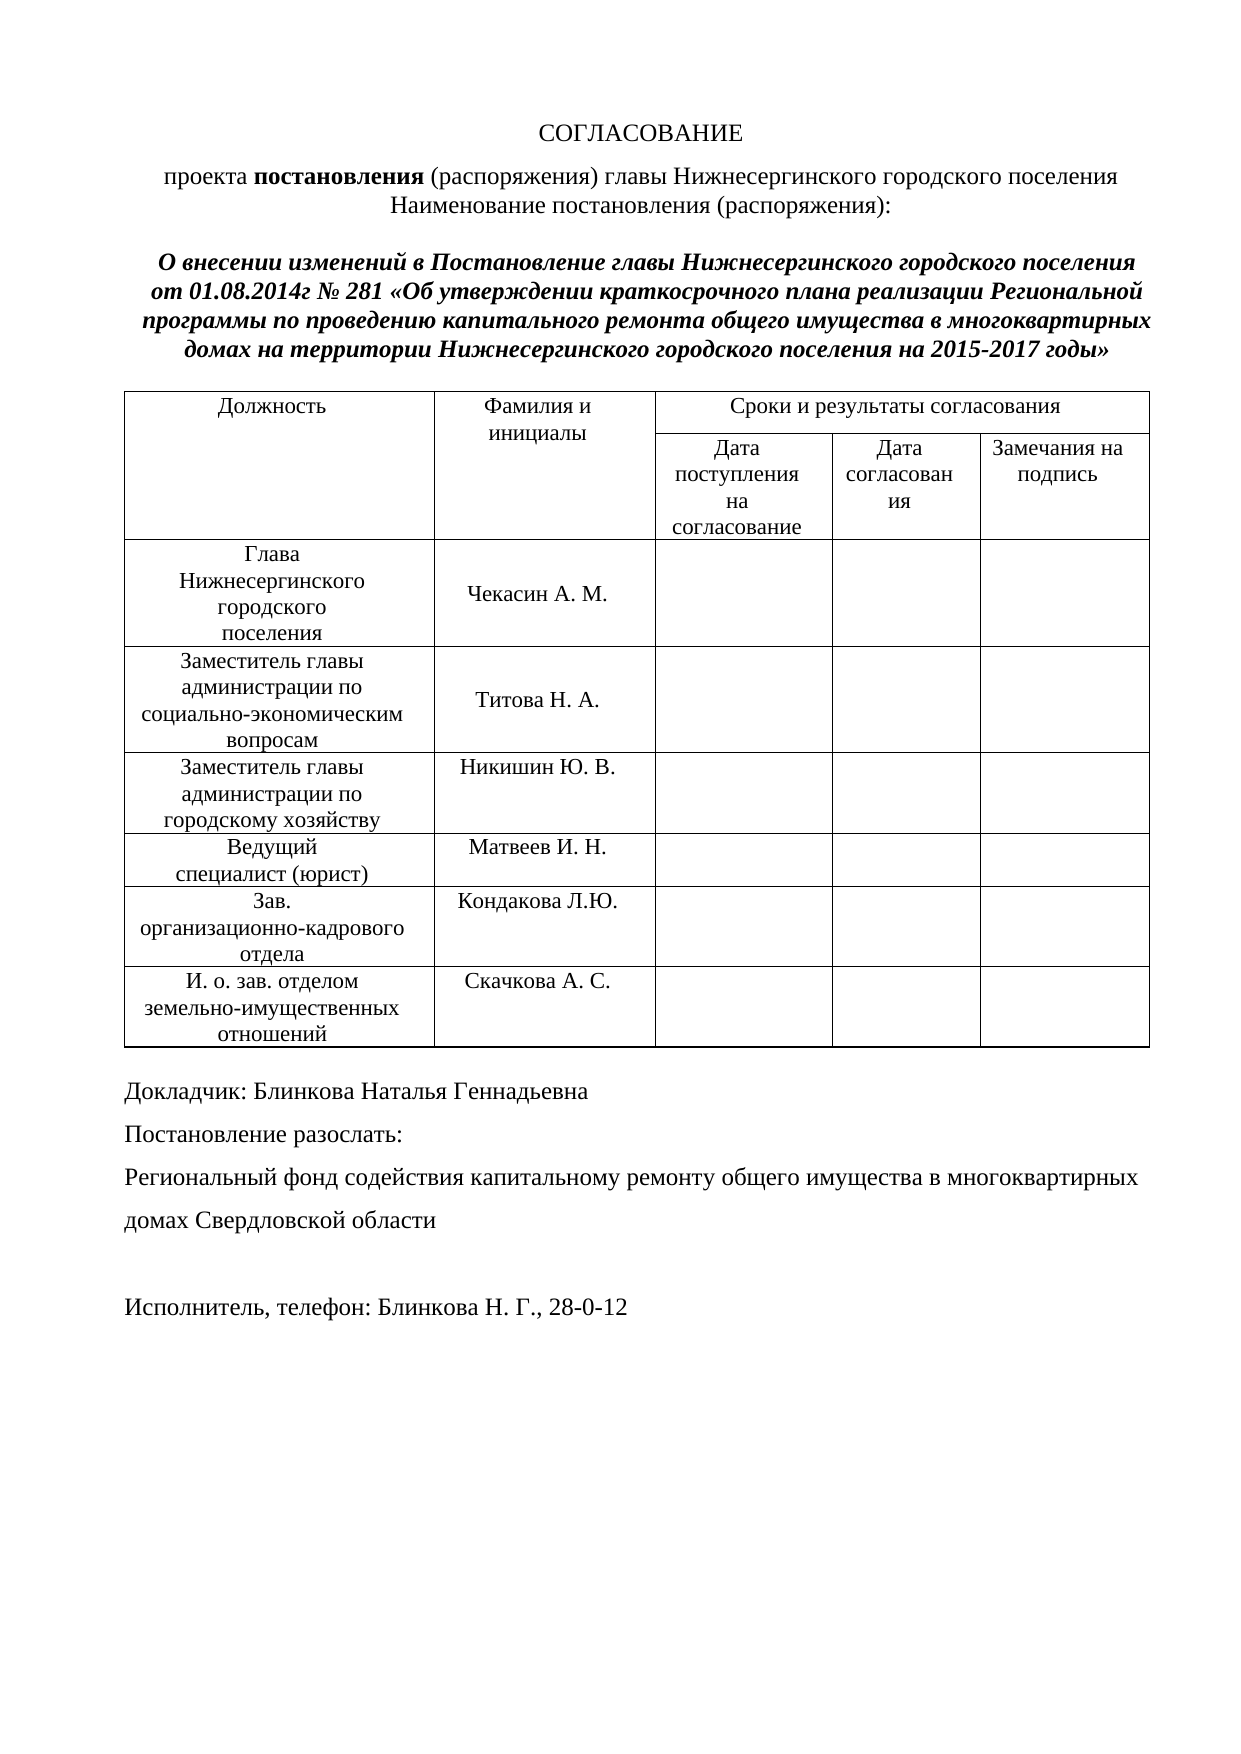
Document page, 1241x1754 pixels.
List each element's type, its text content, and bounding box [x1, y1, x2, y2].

table_header Сроки и результаты согласования [656, 392, 1149, 433]
table_cell [656, 834, 832, 886]
table_cell [833, 647, 980, 752]
table_cell [656, 887, 832, 966]
text Докладчик: Блинкова Наталья Геннадьевна [124, 1076, 1157, 1105]
table_cell [981, 834, 1149, 886]
text Региональный фонд содействия капитальному ремонту общего имущества в многоквартирных домах Свердловской области [124, 1162, 1157, 1234]
text Исполнитель, телефон: Блинкова Н. Г., 28-0-12 [124, 1292, 1157, 1321]
table_cell Кондакова Л.Ю. [435, 887, 655, 966]
table_cell [656, 967, 832, 1046]
table_cell [656, 540, 832, 646]
table_cell [656, 753, 832, 832]
table_cell [656, 647, 832, 752]
table_cell [833, 967, 980, 1046]
table_cell [981, 540, 1149, 646]
table_cell Титова Н. А. [435, 647, 655, 752]
table_cell Дата поступления на согласование [656, 434, 832, 539]
table_cell [833, 753, 980, 832]
table_cell Заместитель главы администрации по городскому хозяйству [125, 753, 434, 832]
table_cell Зав. организационно-кадрового отдела [125, 887, 434, 966]
table_cell Глава Нижнесергинского городского поселения [125, 540, 434, 646]
table_cell [981, 647, 1149, 752]
table_cell Матвеев И. Н. [435, 834, 655, 886]
table_header Должность [125, 392, 434, 539]
table_cell [981, 887, 1149, 966]
table_header Фамилия и инициалы [435, 392, 655, 539]
table_cell Ведущий специалист (юрист) [125, 834, 434, 886]
table_cell Скачкова А. С. [435, 967, 655, 1046]
table_cell [833, 834, 980, 886]
text проекта постановления (распоряжения) главы Нижнесергинского городского поселения [124, 161, 1157, 190]
table_cell Замечания на подпись [981, 434, 1149, 539]
text Постановление разослать: [124, 1119, 1157, 1148]
table_cell Чекасин А. М. [435, 540, 655, 646]
text СОГЛАСОВАНИЕ [124, 118, 1157, 147]
table_cell Никишин Ю. В. [435, 753, 655, 832]
table_cell [981, 753, 1149, 832]
table_cell [833, 540, 980, 646]
table_cell Дата согласования [833, 434, 980, 539]
text О внесении изменений в Постановление главы Нижнесергинского городского поселения от 01.08.2014г № 281 «Об утверждении краткосрочного плана реализации Региональной программы по проведению капитального ремонта общего имущества в многоквартирных домах на территории Нижнесергинского городского поселения на 2015-2017 годы» [139, 247, 1157, 362]
text Наименование постановления (распоряжения): [124, 190, 1157, 219]
table_cell [981, 967, 1149, 1046]
table_cell И. о. зав. отделом земельно-имущественных отношений [125, 967, 434, 1046]
table_cell Заместитель главы администрации по социально-экономическим вопросам [125, 647, 434, 752]
table_cell [833, 887, 980, 966]
